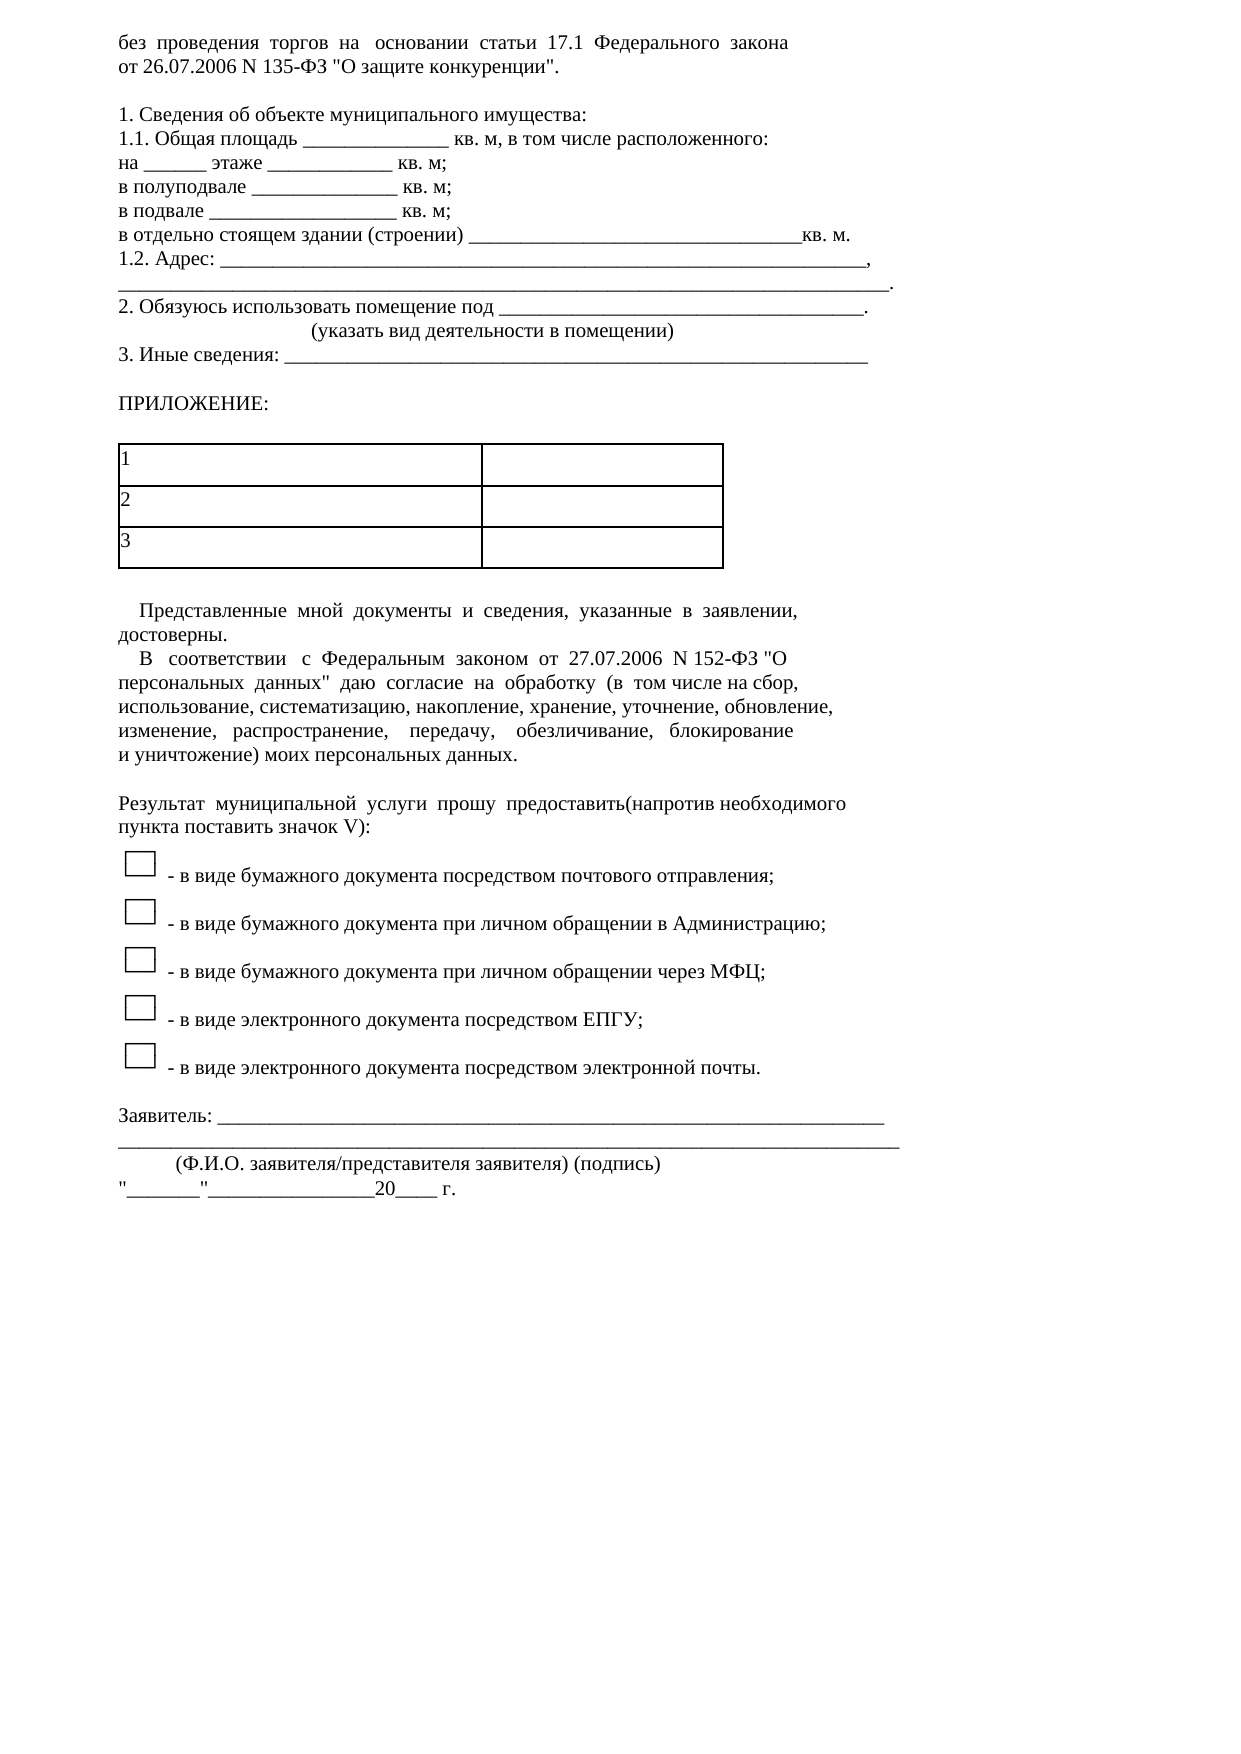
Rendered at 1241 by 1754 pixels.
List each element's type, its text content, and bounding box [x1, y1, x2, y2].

text и уничтожение) моих персональных данных. [118, 742, 1181, 766]
table_cell 3 [120, 528, 481, 567]
text в подвале __________________ кв. м; [118, 198, 1181, 222]
text ПРИЛОЖЕНИЕ: [118, 391, 1181, 414]
text от 26.07.2006 N 135-ФЗ "О защите конкуренции". [118, 54, 1181, 78]
text └─┘ - в виде электронного документа посредством электронной почты. [118, 1055, 1181, 1079]
text 1.1. Общая площадь ______________ кв. м, в том числе расположенного: [118, 126, 1181, 150]
text 1. Сведения об объекте муниципального имущества: [118, 102, 1181, 126]
text ┌─┐ [118, 935, 1181, 959]
text на ______ этаже ____________ кв. м; [118, 150, 1181, 174]
text В соответствии с Федеральным законом от 27.07.2006 N 152-ФЗ "О [118, 646, 1181, 670]
text └─┘ - в виде бумажного документа при личном обращении в Администрацию; [118, 911, 1181, 935]
text 1.2. Адрес: ______________________________________________________________, [118, 246, 1181, 270]
text (Ф.И.О. заявителя/представителя заявителя) (подпись) [118, 1151, 1181, 1175]
table_header 1 [120, 445, 481, 484]
text ┌─┐ [118, 887, 1181, 911]
text ┌─┐ [118, 1031, 1181, 1055]
text └─┘ - в виде бумажного документа посредством почтового отправления; [118, 863, 1181, 887]
text достоверны. [118, 622, 1181, 646]
text в полуподвале ______________ кв. м; [118, 174, 1181, 198]
text └─┘ - в виде электронного документа посредством ЕПГУ; [118, 1007, 1181, 1031]
text (указать вид деятельности в помещении) [118, 318, 1181, 342]
text 2. Обязуюсь использовать помещение под ___________________________________. [118, 294, 1181, 318]
text без проведения торгов на основании статьи 17.1 Федерального закона [118, 29, 1181, 54]
text персональных данных" даю согласие на обработку (в том числе на сбор, [118, 670, 1181, 694]
text использование, систематизацию, накопление, хранение, уточнение, обновление, [118, 694, 1181, 718]
text Представленные мной документы и сведения, указанные в заявлении, [118, 598, 1181, 622]
text "_______"________________20____ г. [118, 1175, 1181, 1199]
text изменение, распространение, передачу, обезличивание, блокирование [118, 718, 1181, 742]
text ___________________________________________________________________________ [118, 1127, 1181, 1151]
text Результат муниципальной услуги прошу предоставить(напротив необходимого [118, 790, 1181, 814]
text ┌─┐ [118, 983, 1181, 1007]
text __________________________________________________________________________. [118, 270, 1181, 294]
table_header [483, 445, 722, 484]
table_cell [483, 528, 722, 567]
text в отдельно стоящем здании (строении) ________________________________кв. м. [118, 222, 1181, 246]
table_cell [483, 487, 722, 526]
table_cell 2 [120, 487, 481, 526]
text Заявитель: ________________________________________________________________ [118, 1103, 1181, 1127]
text ┌─┐ [118, 838, 1181, 863]
text └─┘ - в виде бумажного документа при личном обращении через МФЦ; [118, 959, 1181, 983]
text 3. Иные сведения: ________________________________________________________ [118, 342, 1181, 366]
text пункта поставить значок V): [118, 814, 1181, 838]
